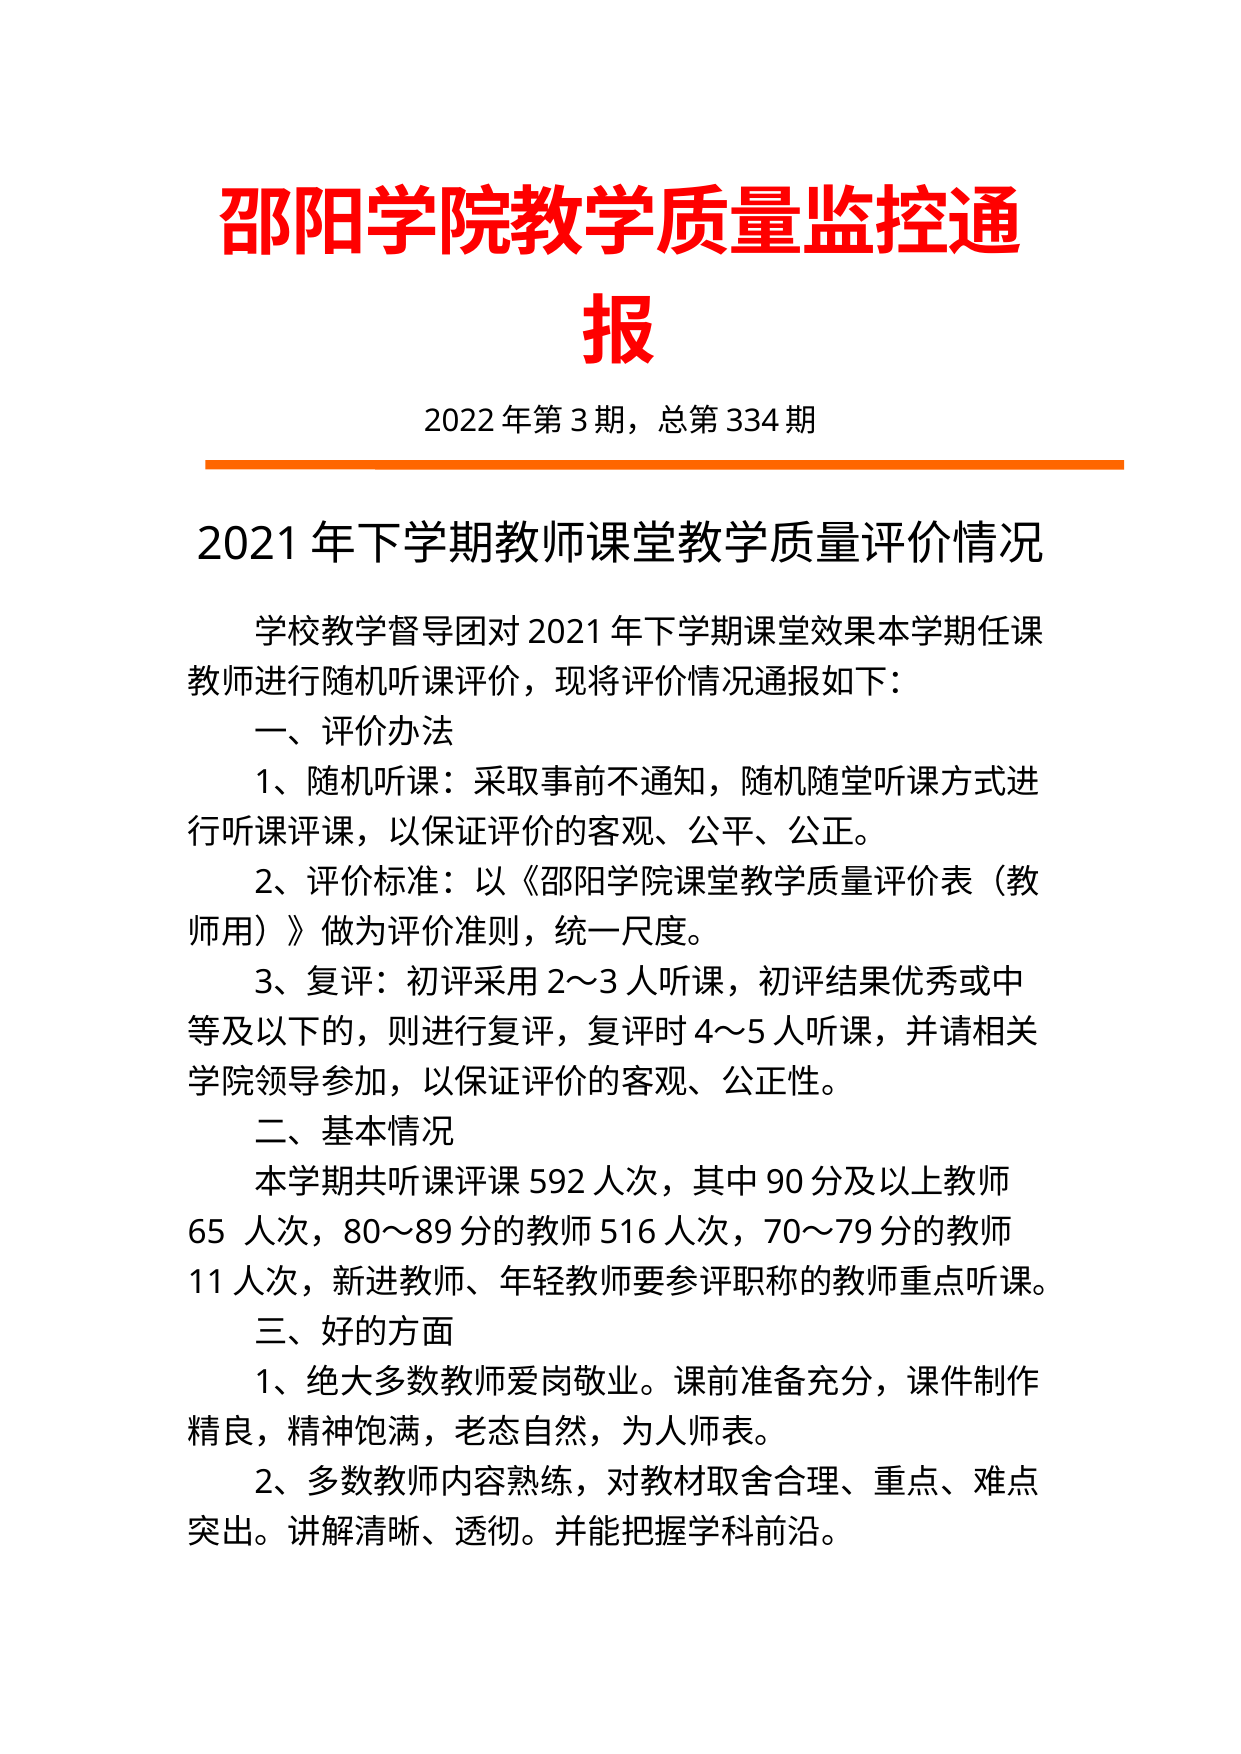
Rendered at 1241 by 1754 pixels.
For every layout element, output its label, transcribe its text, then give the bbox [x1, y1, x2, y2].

text 学校教学督导团对2021年下学期课堂效果本学期任课教师进行随机听课评价，现将评价情况通报如下： [187, 603, 1053, 703]
text 2、评价标准：以《邵阳学院课堂教学质量评价表（教师用）》做为评价准则，统一尺度。 [187, 853, 1053, 953]
text 2021年下学期教师课堂教学质量评价情况 [187, 516, 1053, 571]
text 2、多数教师内容熟练，对教材取舍合理、重点、难点突出。讲解清晰、透彻。并能把握学科前沿。 [187, 1453, 1053, 1553]
text 2022年第3期，总第334期 [187, 396, 1053, 441]
text 本学期共听课评课 592人次，其中90分及以上教师 65 人次，80～89分的教师516人次，70～79分的教师 11人次，新进教师、年轻教师要参评职称的教师重点听课。 [187, 1153, 1053, 1303]
text 二、基本情况 [187, 1103, 1053, 1153]
text 邵阳学院教学质量监控通报 [187, 162, 1053, 379]
text 一、评价办法 [187, 703, 1053, 753]
text 3、复评：初评采用2～3人听课，初评结果优秀或中等及以下的，则进行复评，复评时4～5人听课，并请相关学院领导参加，以保证评价的客观、公正性。 [187, 953, 1053, 1103]
text 1、随机听课：采取事前不通知，随机随堂听课方式进行听课评课，以保证评价的客观、公平、公正。 [187, 753, 1053, 853]
text 1、绝大多数教师爱岗敬业。课前准备充分，课件制作精良，精神饱满，老态自然，为人师表。 [187, 1353, 1053, 1453]
text 三、好的方面 [187, 1303, 1053, 1353]
